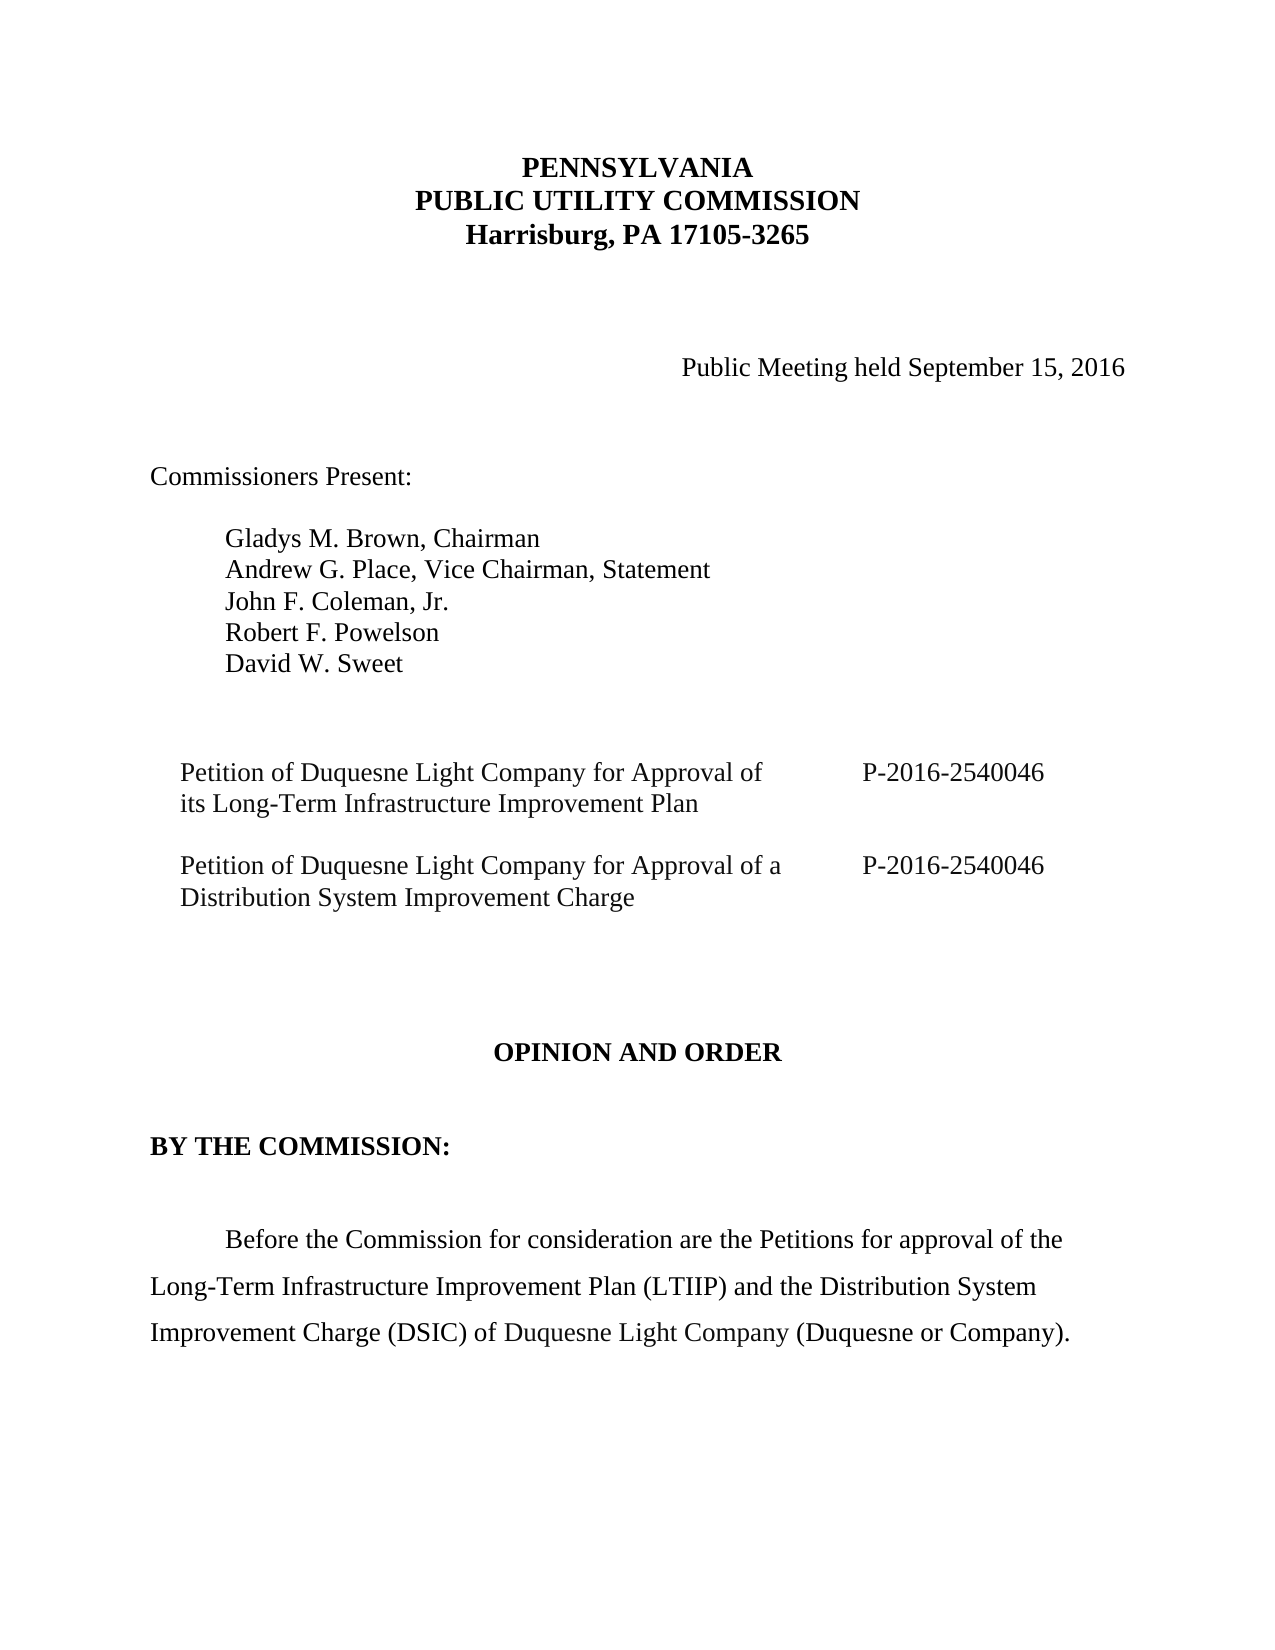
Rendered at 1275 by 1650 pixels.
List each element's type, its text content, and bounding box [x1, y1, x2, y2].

table_header Petition of Duquesne Light Company for Approval of its Long-Term Infrastructure Improvement Plan Petition of Duquesne Light Company for Approval of a Distribution System Improvement Charge [169, 756, 797, 943]
text Public Meeting held September 15, 2016 [517, 351, 1125, 382]
text Commissioners Present: [150, 460, 1125, 491]
text Andrew G. Place, Vice Chairman, Statement [225, 554, 1125, 585]
text BY THE COMMISSION: [150, 1129, 1125, 1161]
text PENNSYLVANIA [150, 150, 1125, 183]
text John F. Coleman, Jr. [225, 585, 1125, 616]
text David W. Sweet [225, 647, 1125, 678]
text PUBLIC UTILITY COMMISSION [150, 183, 1125, 217]
text Harrisburg, PA 17105-3265 [150, 217, 1125, 251]
text OPINION AND ORDER [150, 1036, 1125, 1067]
text Gladys M. Brown, Chairman [225, 522, 1125, 554]
table_header P-2016-2540046 P-2016-2540046 [797, 756, 1203, 943]
text Robert F. Powelson [225, 616, 1125, 647]
text Before the Commission for consideration are the Petitions for approval of the Long-Term Infrastructure Improvement Plan (LTIIP) and the Distribution System Improvement Charge (DSIC) of Duquesne Light Company (Duquesne or Company). [150, 1223, 1125, 1347]
